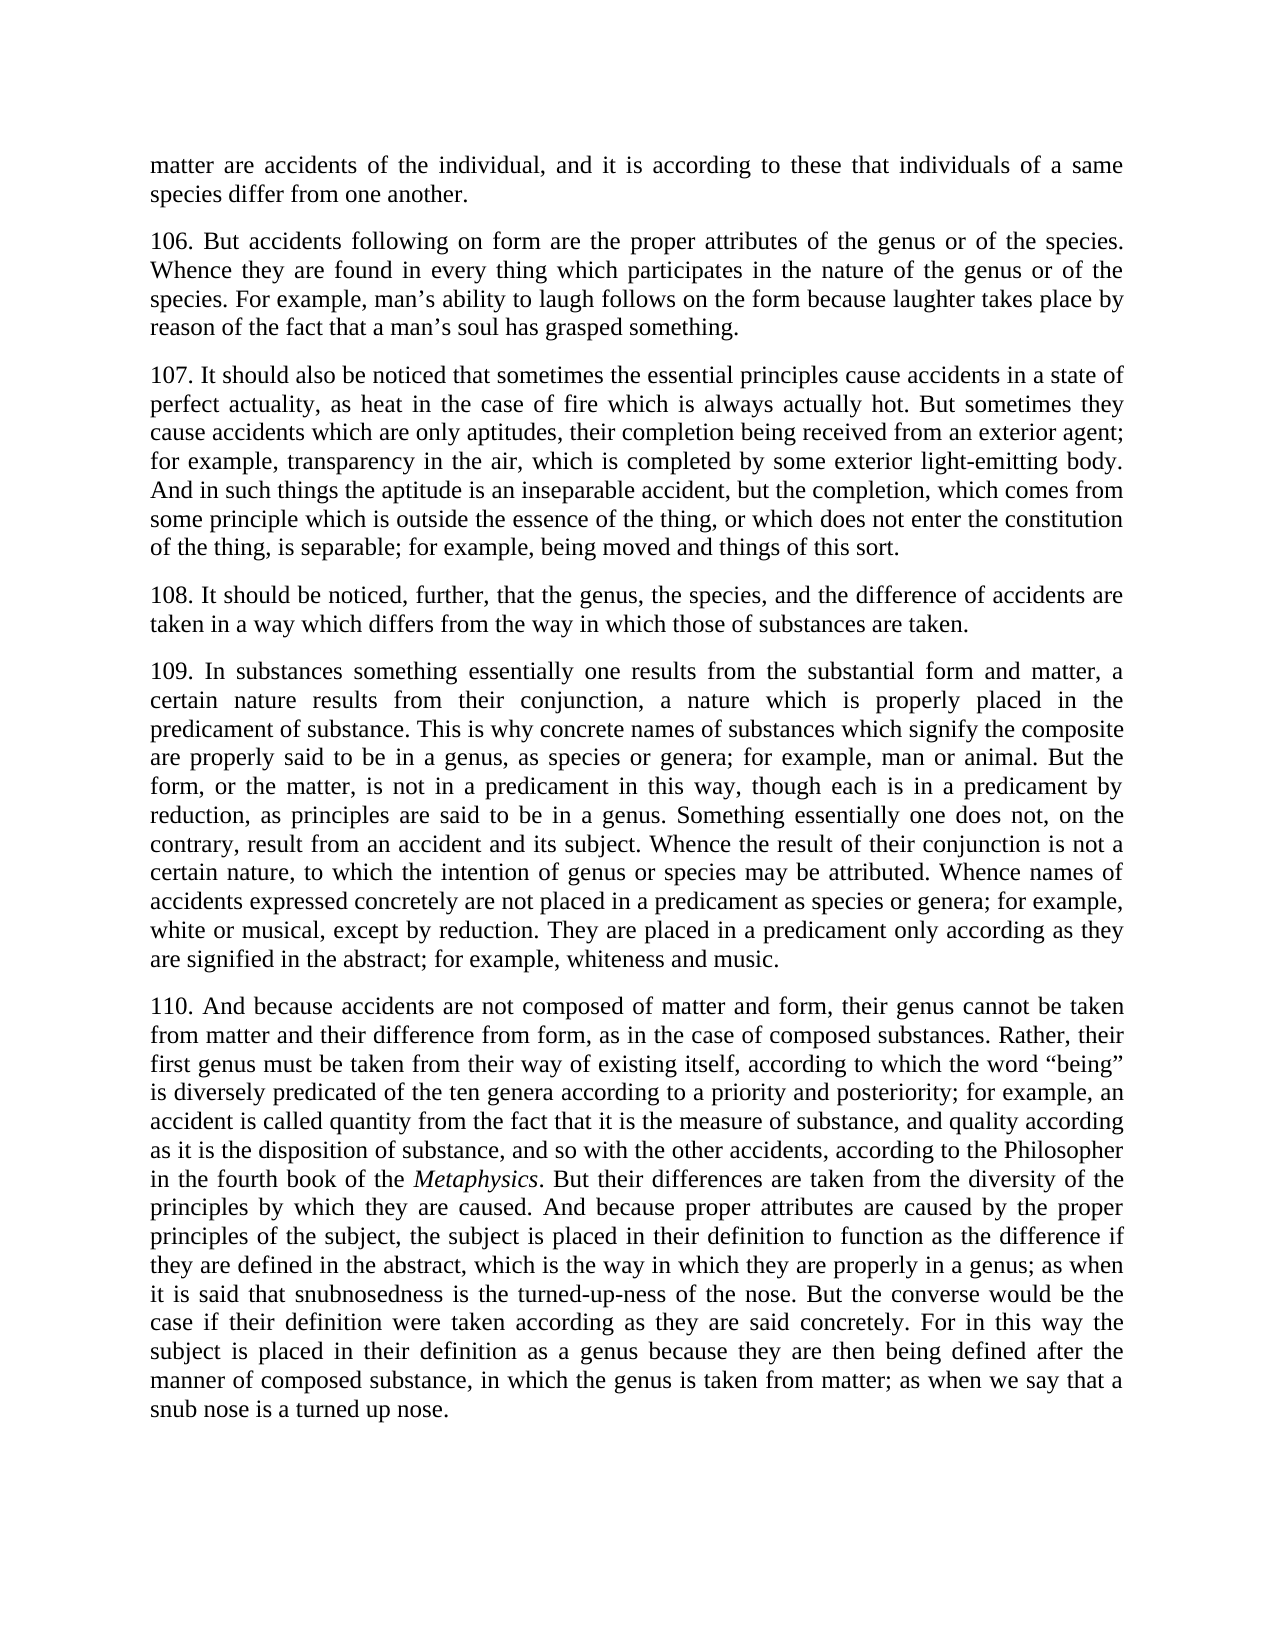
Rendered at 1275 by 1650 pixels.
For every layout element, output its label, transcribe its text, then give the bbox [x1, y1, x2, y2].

text 110. And because accidents are not composed of matter and form, their genus cannot be taken from matter and their difference from form, as in the case of composed substances. Rather, their first genus must be taken from their way of existing itself, according to which the word “being” is diversely predicated of the ten genera according to a priority and posteriority; for example, an accident is called quantity from the fact that it is the measure of substance, and quality according as it is the disposition of substance, and so with the other accidents, according to the Philosopher in the fourth book of the Metaphysics. But their differences are taken from the diversity of the principles by which they are caused. And because proper attributes are caused by the proper principles of the subject, the subject is placed in their definition to function as the difference if they are defined in the abstract, which is the way in which they are properly in a genus; as when it is said that snubnosedness is the turned-up-ness of the nose. But the converse would be the case if their definition were taken according as they are said concretely. For in this way the subject is placed in their definition as a genus because they are then being defined after the manner of composed substance, in which the genus is taken from matter; as when we say that a snub nose is a turned up nose. [150, 991, 1125, 1422]
text 108. It should be noticed, further, that the genus, the species, and the difference of accidents are taken in a way which differs from the way in which those of substances are taken. [150, 580, 1125, 637]
text 107. It should also be noticed that sometimes the essential principles cause accidents in a state of perfect actuality, as heat in the case of fire which is always actually hot. But sometimes they cause accidents which are only aptitudes, their completion being received from an exterior agent; for example, transparency in the air, which is completed by some exterior light-emitting body. And in such things the aptitude is an inseparable accident, but the completion, which comes from some principle which is outside the essence of the thing, or which does not enter the constitution of the thing, is separable; for example, being moved and things of this sort. [150, 360, 1125, 561]
text 109. In substances something essentially one results from the substantial form and matter, a certain nature results from their conjunction, a nature which is properly placed in the predicament of substance. This is why concrete names of substances which signify the composite are properly said to be in a genus, as species or genera; for example, man or animal. But the form, or the matter, is not in a predicament in this way, though each is in a predicament by reduction, as principles are said to be in a genus. Something essentially one does not, on the contrary, result from an accident and its subject. Whence the result of their conjunction is not a certain nature, to which the intention of genus or species may be attributed. Whence names of accidents expressed concretely are not placed in a predicament as species or genera; for example, white or musical, except by reduction. They are placed in a predicament only according as they are signified in the abstract; for example, whiteness and music. [150, 656, 1125, 972]
text 106. But accidents following on form are the proper attributes of the genus or of the species. Whence they are found in every thing which participates in the nature of the genus or of the species. For example, man’s ability to laugh follows on the form because laughter takes place by reason of the fact that a man’s soul has grasped something. [150, 226, 1125, 341]
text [150, 150, 1125, 207]
